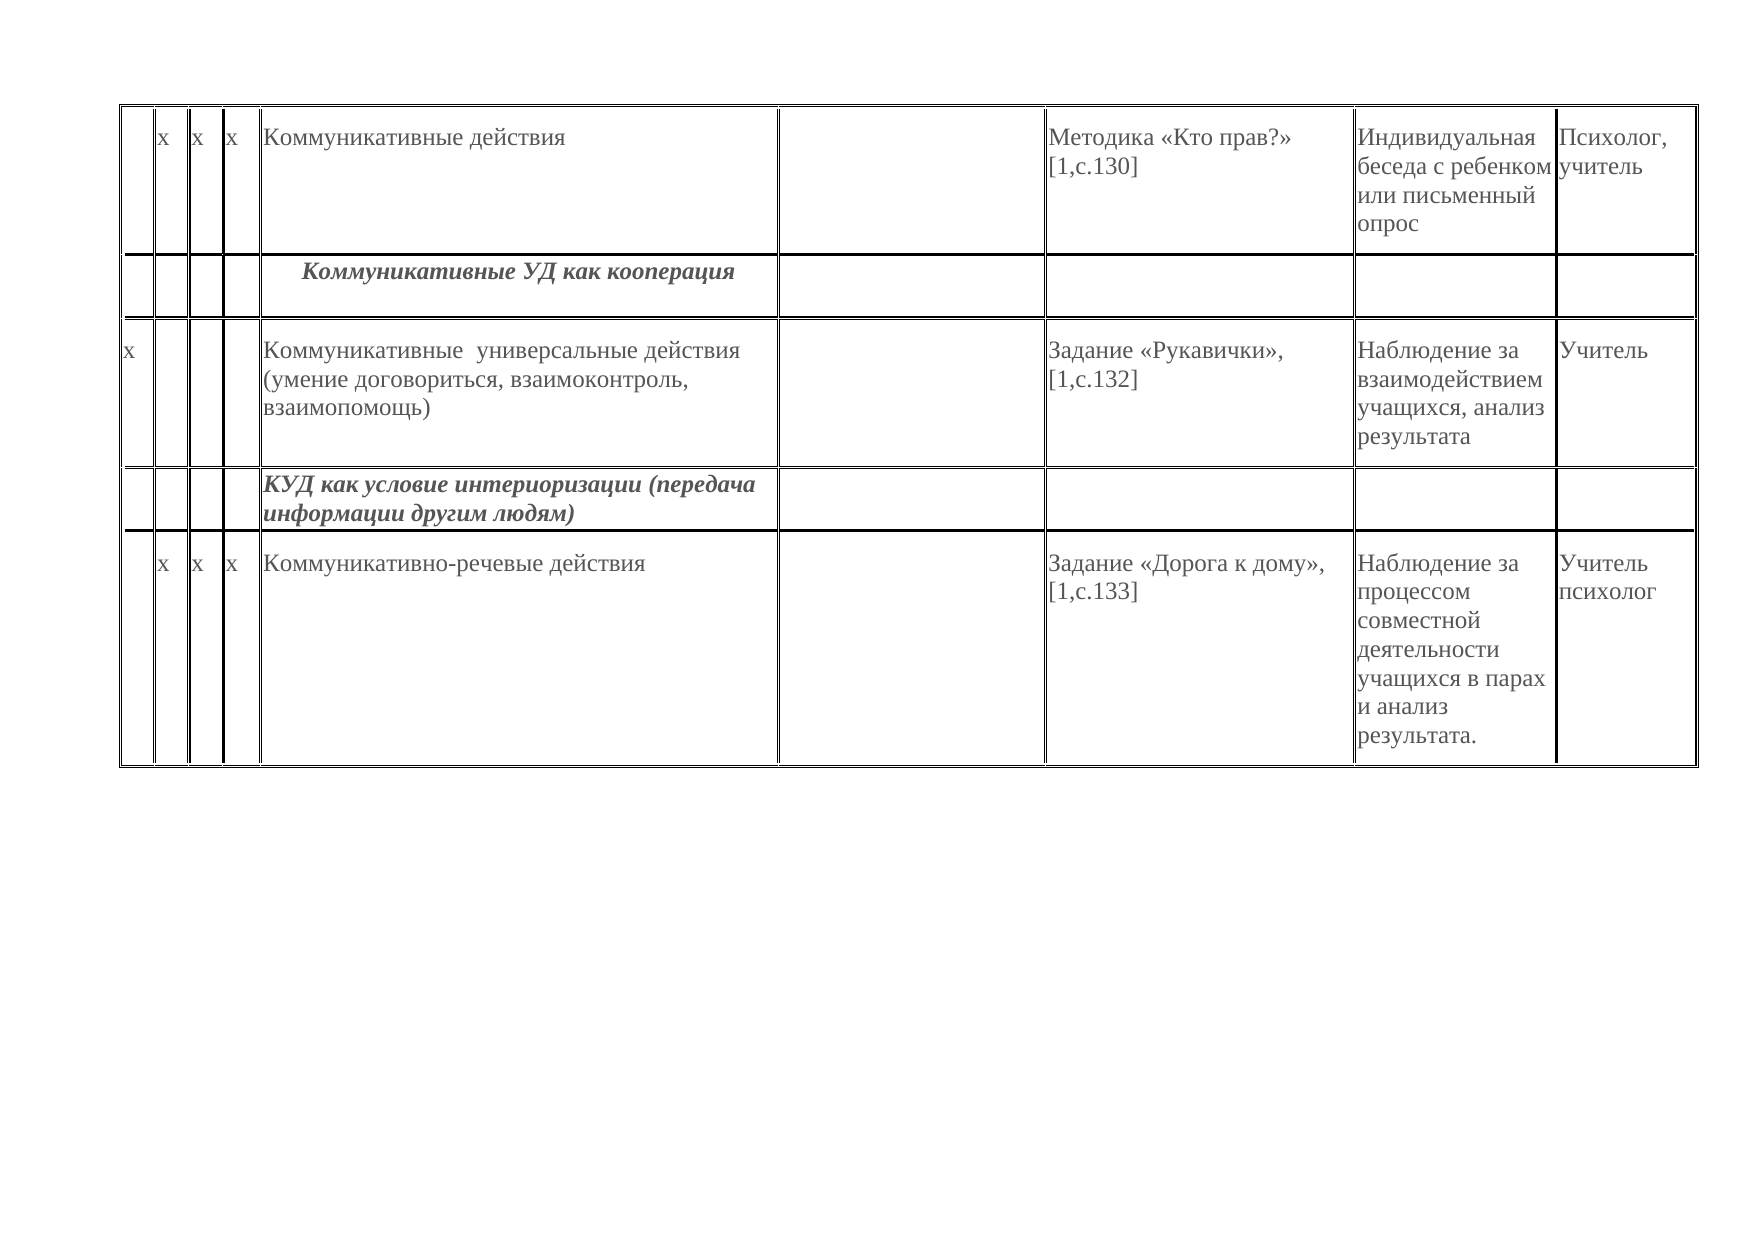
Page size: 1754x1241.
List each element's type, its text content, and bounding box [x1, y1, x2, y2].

table_cell [1556, 466, 1697, 529]
table_cell [1047, 256, 1353, 316]
table_cell Задание «Рукавички», [1,с.132] [1047, 320, 1353, 466]
table_cell [1558, 253, 1697, 316]
table_cell [780, 469, 1044, 529]
table_cell х [189, 532, 223, 764]
table_cell Психолог, учитель [1556, 107, 1695, 253]
table_cell [225, 320, 259, 466]
table_cell [780, 256, 1044, 316]
table_cell х [223, 532, 261, 764]
table_cell [120, 466, 154, 529]
table_cell [780, 320, 1044, 466]
table_cell [122, 107, 154, 253]
table_cell [191, 469, 222, 529]
table_cell [156, 256, 187, 316]
table_cell [156, 320, 187, 466]
table_cell [779, 532, 1046, 764]
table_cell Коммуникативные универсальные действия (умение договориться, взаимоконтроль, взаимопомощь) [262, 320, 777, 466]
table_cell [225, 469, 259, 529]
table_cell Наблюдение за процессом совместной деятельности учащихся в парах и анализ результата. [1355, 532, 1556, 764]
table_cell [1356, 256, 1555, 316]
table_cell Методика «Кто прав?» [1,с.130] [1046, 107, 1355, 253]
table_cell Индивидуальная беседа с ребенком или письменный опрос [1355, 107, 1556, 253]
table_cell [120, 253, 153, 316]
table_cell Учитель [1558, 316, 1696, 466]
table_cell Наблюдение за взаимодействием учащихся, анализ результата [1356, 320, 1555, 466]
table_cell Коммуникативные действия [261, 107, 778, 253]
table_cell [191, 256, 222, 316]
table_cell [1356, 469, 1555, 529]
table_cell Задание «Дорога к дому», [1,с.133] [1046, 532, 1355, 764]
table_cell х [189, 105, 223, 253]
table_cell [122, 529, 154, 764]
table_cell КУД как условие интериоризации (передача информации другим людям) [262, 469, 777, 529]
table_cell х [223, 107, 261, 253]
table_cell х [155, 105, 189, 253]
table_cell [1047, 469, 1353, 529]
table_cell х [155, 529, 189, 764]
table_cell [225, 256, 259, 316]
table_cell х [122, 316, 153, 466]
table_cell Коммуникативно-речевые действия [261, 532, 778, 764]
table_cell [156, 469, 187, 529]
table_cell Учитель психолог [1556, 529, 1695, 764]
table_cell [191, 320, 222, 466]
table_cell [779, 107, 1046, 253]
table_cell Коммуникативные УД как кооперация [262, 256, 777, 316]
